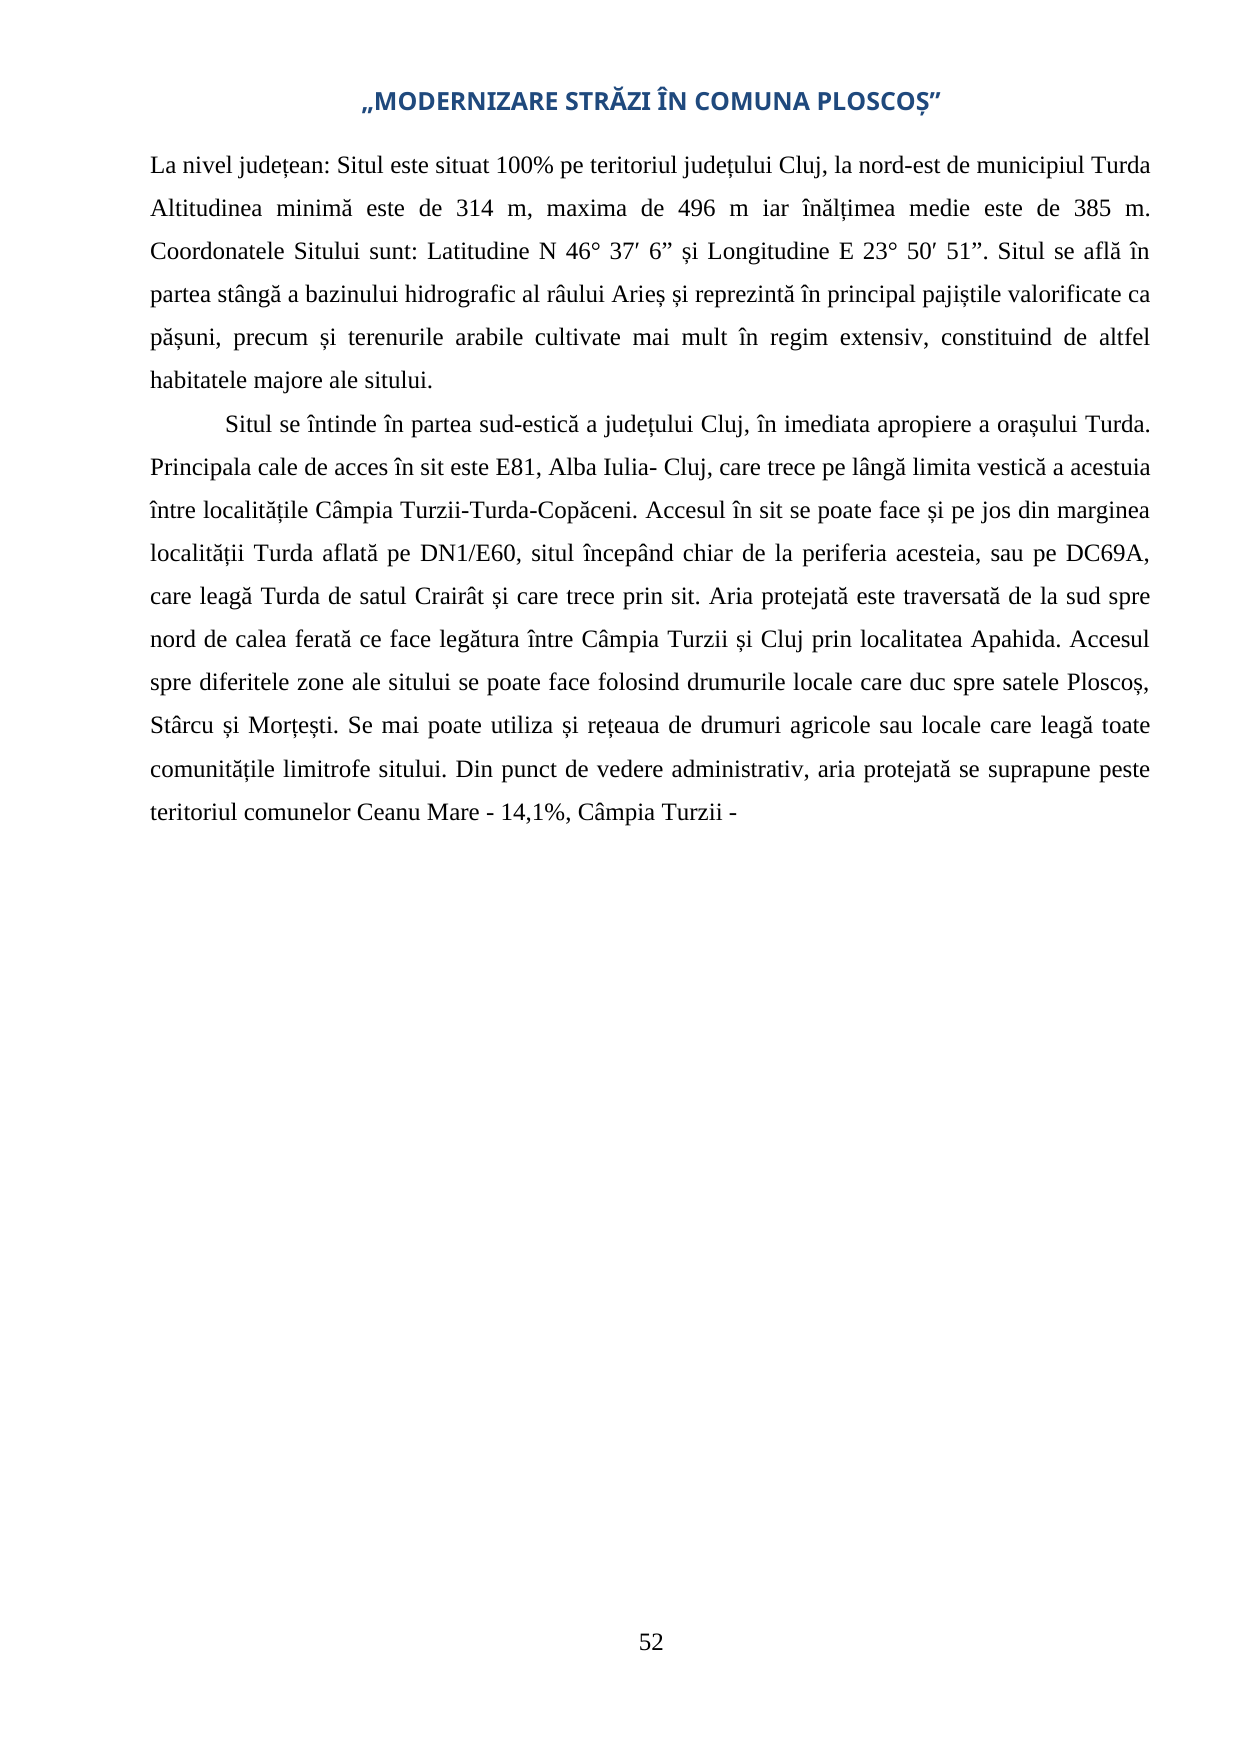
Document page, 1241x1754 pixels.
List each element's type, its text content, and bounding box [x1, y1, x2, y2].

text Situl se întinde în partea sud-estică a județului Cluj, în imediata apropiere a orașului Turda. Principala cale de acces în sit este E81, Alba Iulia- Cluj, care trece pe lângă limita vestică a acestuia între localitățile Câmpia Turzii-Turda-Copăceni. Accesul în sit se poate face și pe jos din marginea localității Turda aflată pe DN1/E60, situl începând chiar de la periferia acesteia, sau pe DC69A, care leagă Turda de satul Crairât și care trece prin sit. Aria protejată este traversată de la sud spre nord de calea ferată ce face legătura între Câmpia Turzii și Cluj prin localitatea Apahida. Accesul spre diferitele zone ale sitului se poate face folosind drumurile locale care duc spre satele Ploscoș, Stârcu și Morțești. Se mai poate utiliza și rețeaua de drumuri agricole sau locale care leagă toate comunitățile limitrofe sitului. Din punct de vedere administrativ, aria protejată se suprapune peste teritoriul comunelor Ceanu Mare - 14,1%, Câmpia Turzii - [150, 409, 1152, 826]
text La nivel județean: Situl este situat 100% pe teritoriul județului Cluj, la nord-est de municipiul Turda Altitudinea minimă este de 314 m, maxima de 496 m iar înălțimea medie este de 385 m. Coordonatele Sitului sunt: Latitudine N 46° 37′ 6” și Longitudine E 23° 50′ 51”. Situl se află în partea stângă a bazinului hidrografic al râului Arieș și reprezintă în principal pajiștile valorificate ca pășuni, precum și terenurile arabile cultivate mai mult în regim extensiv, constituind de altfel habitatele majore ale sitului. [150, 150, 1152, 394]
